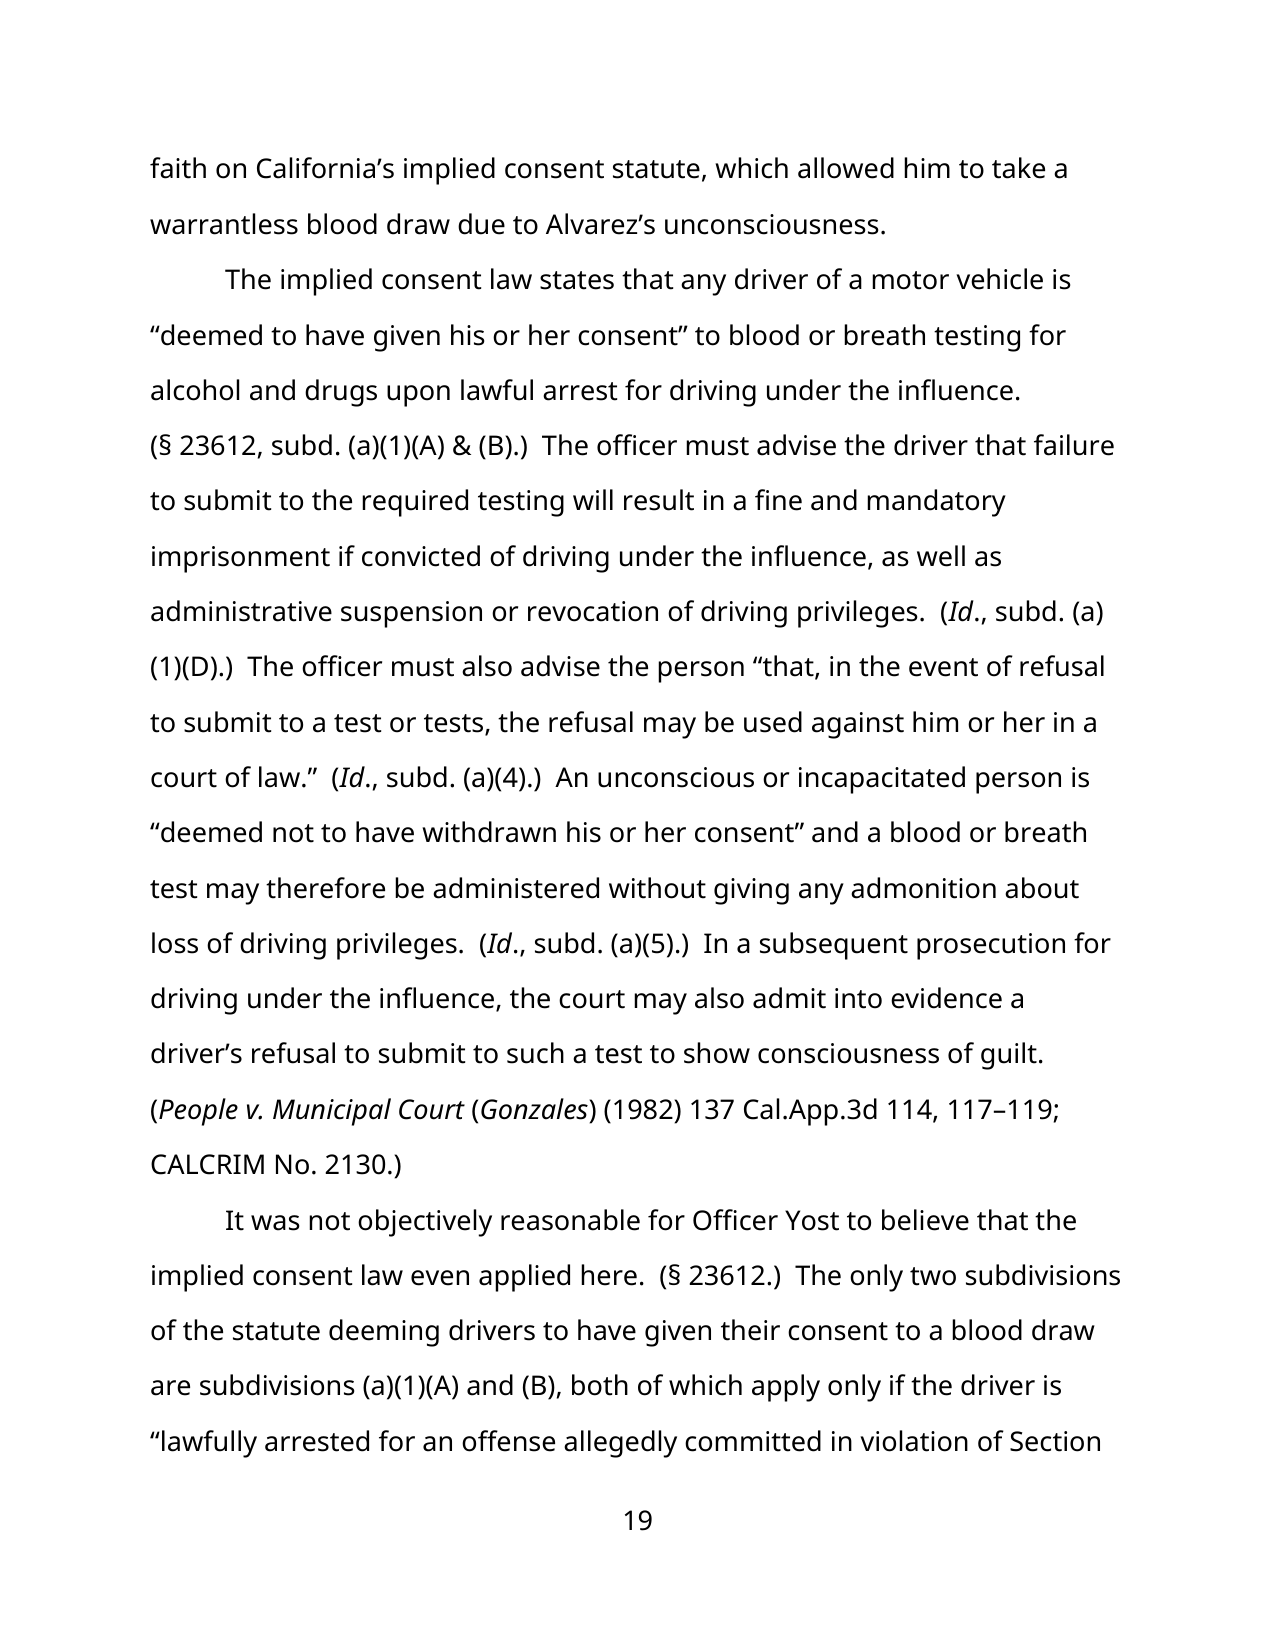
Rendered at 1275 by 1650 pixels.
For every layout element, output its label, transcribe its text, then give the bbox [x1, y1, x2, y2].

text The implied consent law states that any driver of a motor vehicle is “deemed to have given his or her consent” to blood or breath testing for alcohol and drugs upon lawful arrest for driving under the influence. (§ 23612, subd. (a)(1)(A) & (B).) The officer must advise the driver that failure to submit to the required testing will result in a fine and mandatory imprisonment if convicted of driving under the influence, as well as administrative suspension or revocation of driving privileges. (Id., subd. (a)(1)(D).) The officer must also advise the person “that, in the event of refusal to submit to a test or tests, the refusal may be used against him or her in a court of law.” (Id., subd. (a)(4).) An unconscious or incapacitated person is “deemed not to have withdrawn his or her consent” and a blood or breath test may therefore be administered without giving any admonition about loss of driving privileges. (Id., subd. (a)(5).) In a subsequent prosecution for driving under the influence, the court may also admit into evidence a driver’s refusal to submit to such a test to show consciousness of guilt. (People v. Municipal Court (Gonzales) (1982) 137 Cal.App.3d 114, 117–119; CALCRIM No. 2130.) [150, 261, 1125, 1182]
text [150, 150, 1125, 242]
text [150, 1201, 1125, 1459]
